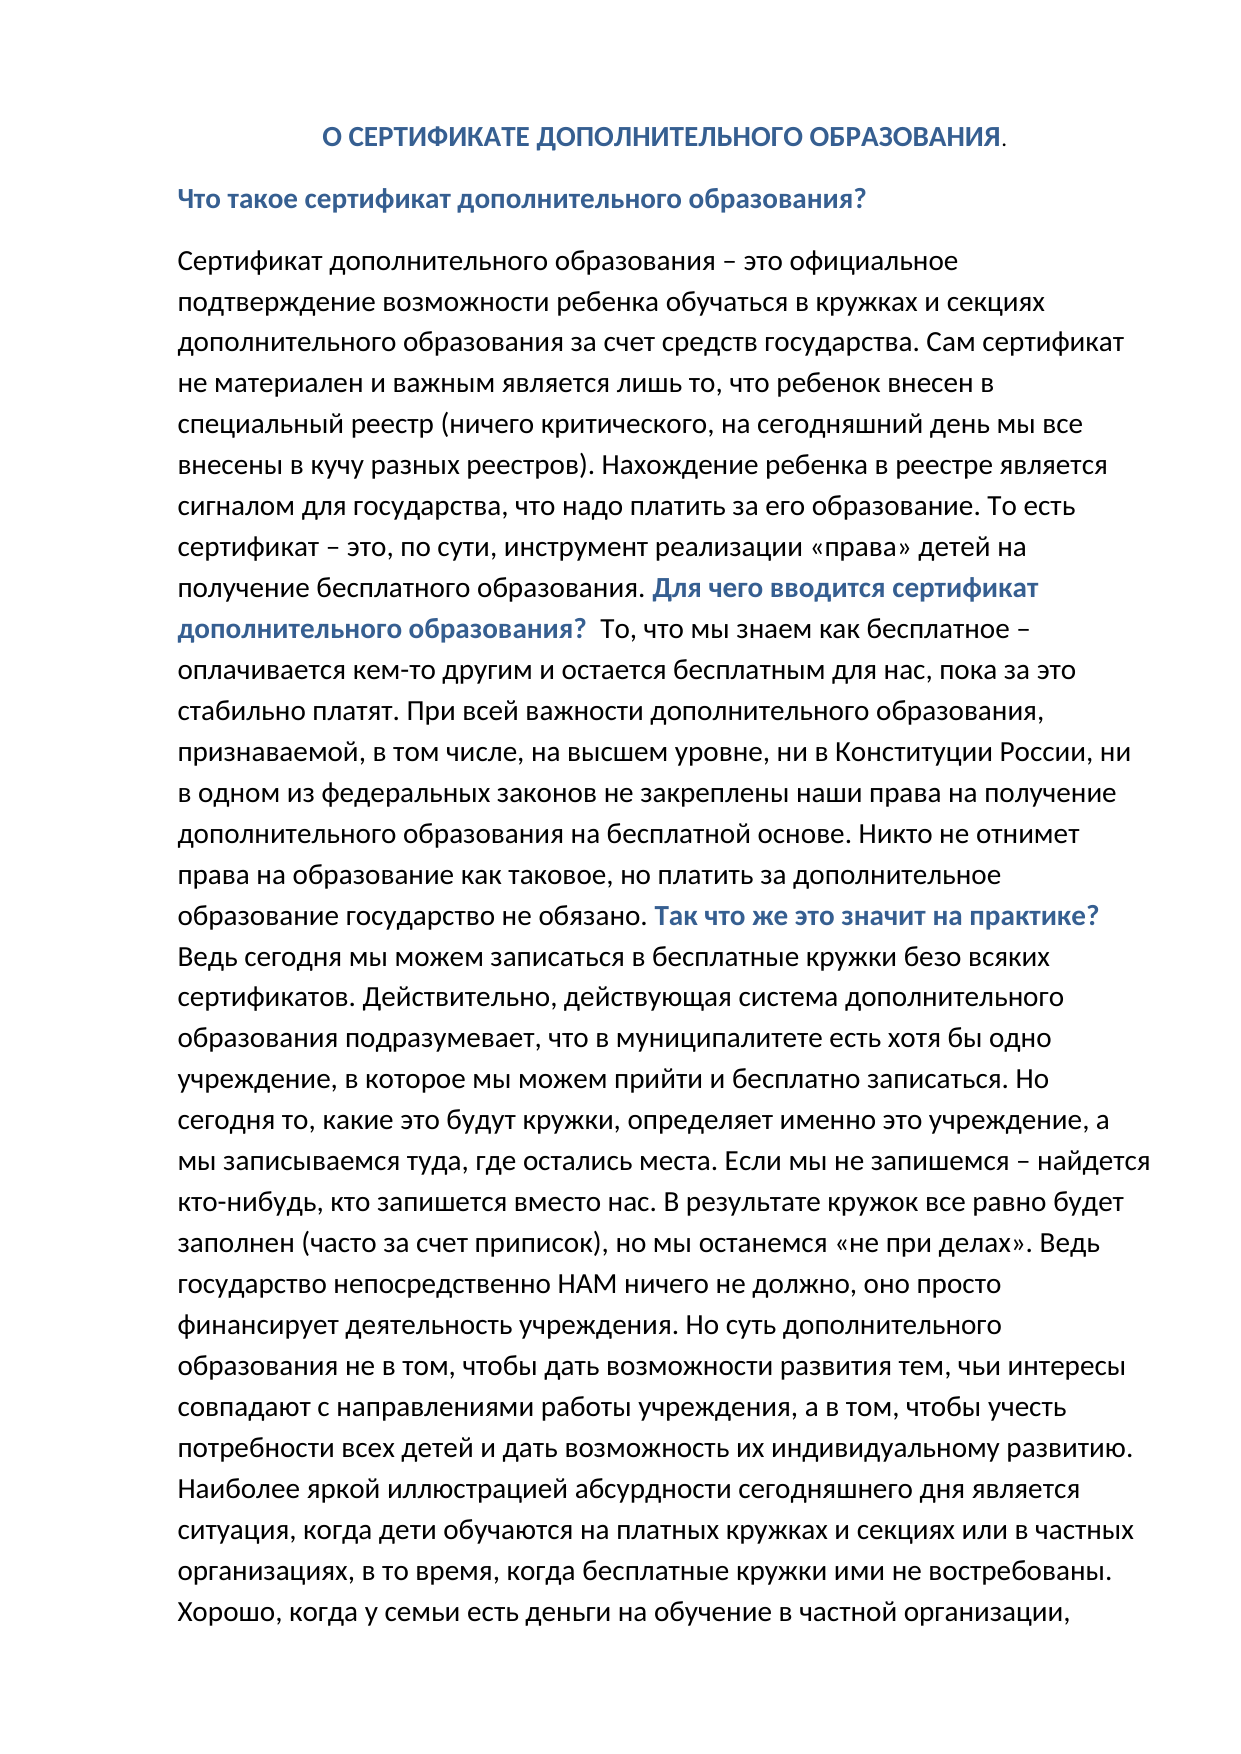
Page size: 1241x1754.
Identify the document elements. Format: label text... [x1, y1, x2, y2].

text Что такое сертификат дополнительного образования? [177, 180, 1152, 216]
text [177, 242, 1152, 1628]
text О СЕРТИФИКАТЕ ДОПОЛНИТЕЛЬНОГО ОБРАЗОВАНИЯ. [177, 118, 1152, 154]
